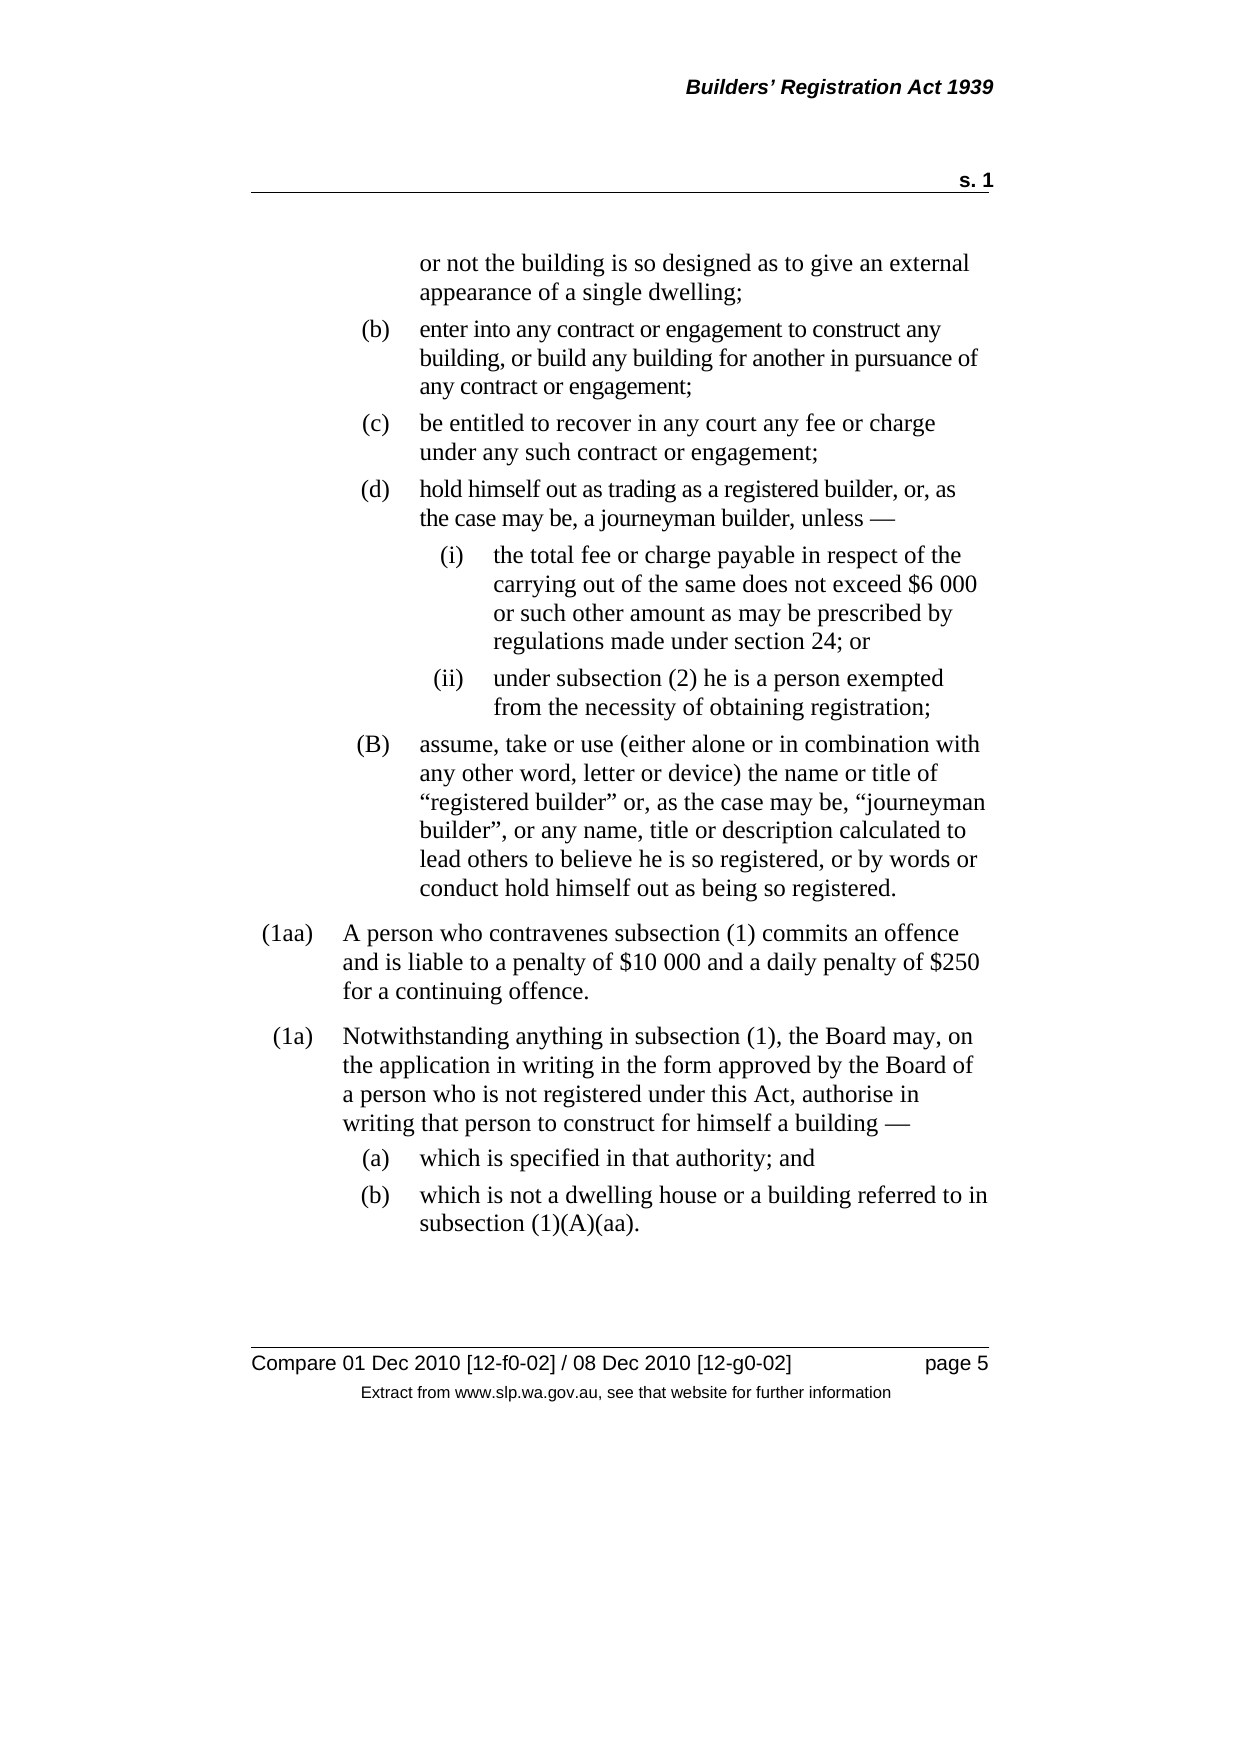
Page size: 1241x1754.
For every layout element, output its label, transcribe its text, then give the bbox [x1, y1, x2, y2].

text (1aa) A person who contravenes subsection (1) commits an offence and is liable to a penalty of $10 000 and a daily penalty of $250 for a continuing offence. [251, 918, 989, 1005]
text (c) be entitled to recover in any court any fee or charge under any such contract or engagement; [251, 408, 989, 466]
text (1a) Notwithstanding anything in subsection (1), the Board may, on the application in writing in the form approved by the Board of a person who is not registered under this Act, authorise in writing that person to construct for himself a building — [251, 1021, 989, 1136]
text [251, 248, 989, 306]
text (b) which is not a dwelling house or a building referred to in subsection (1)(A)(aa). [251, 1180, 989, 1237]
text (i) the total fee or charge payable in respect of the carrying out of the same does not exceed $6 000 or such other amount as may be prescribed by regulations made under section 24; or [251, 540, 989, 655]
text (ii) under subsection (2) he is a person exempted from the necessity of obtaining registration; [251, 663, 989, 721]
text (b) enter into any contract or engagement to construct any building, or build any building for another in pursuance of any contract or engagement; [251, 314, 989, 400]
text (d) hold himself out as trading as a registered builder, or, as the case may be, a journeyman builder, unless — [251, 474, 989, 532]
text (B) assume, take or use (either alone or in combination with any other word, letter or device) the name or title of “registered builder” or, as the case may be, “journeyman builder”, or any name, title or description calculated to lead others to believe he is so registered, or by words or conduct hold himself out as being so registered. [251, 729, 989, 902]
text (a) which is specified in that authority; and [251, 1143, 989, 1171]
